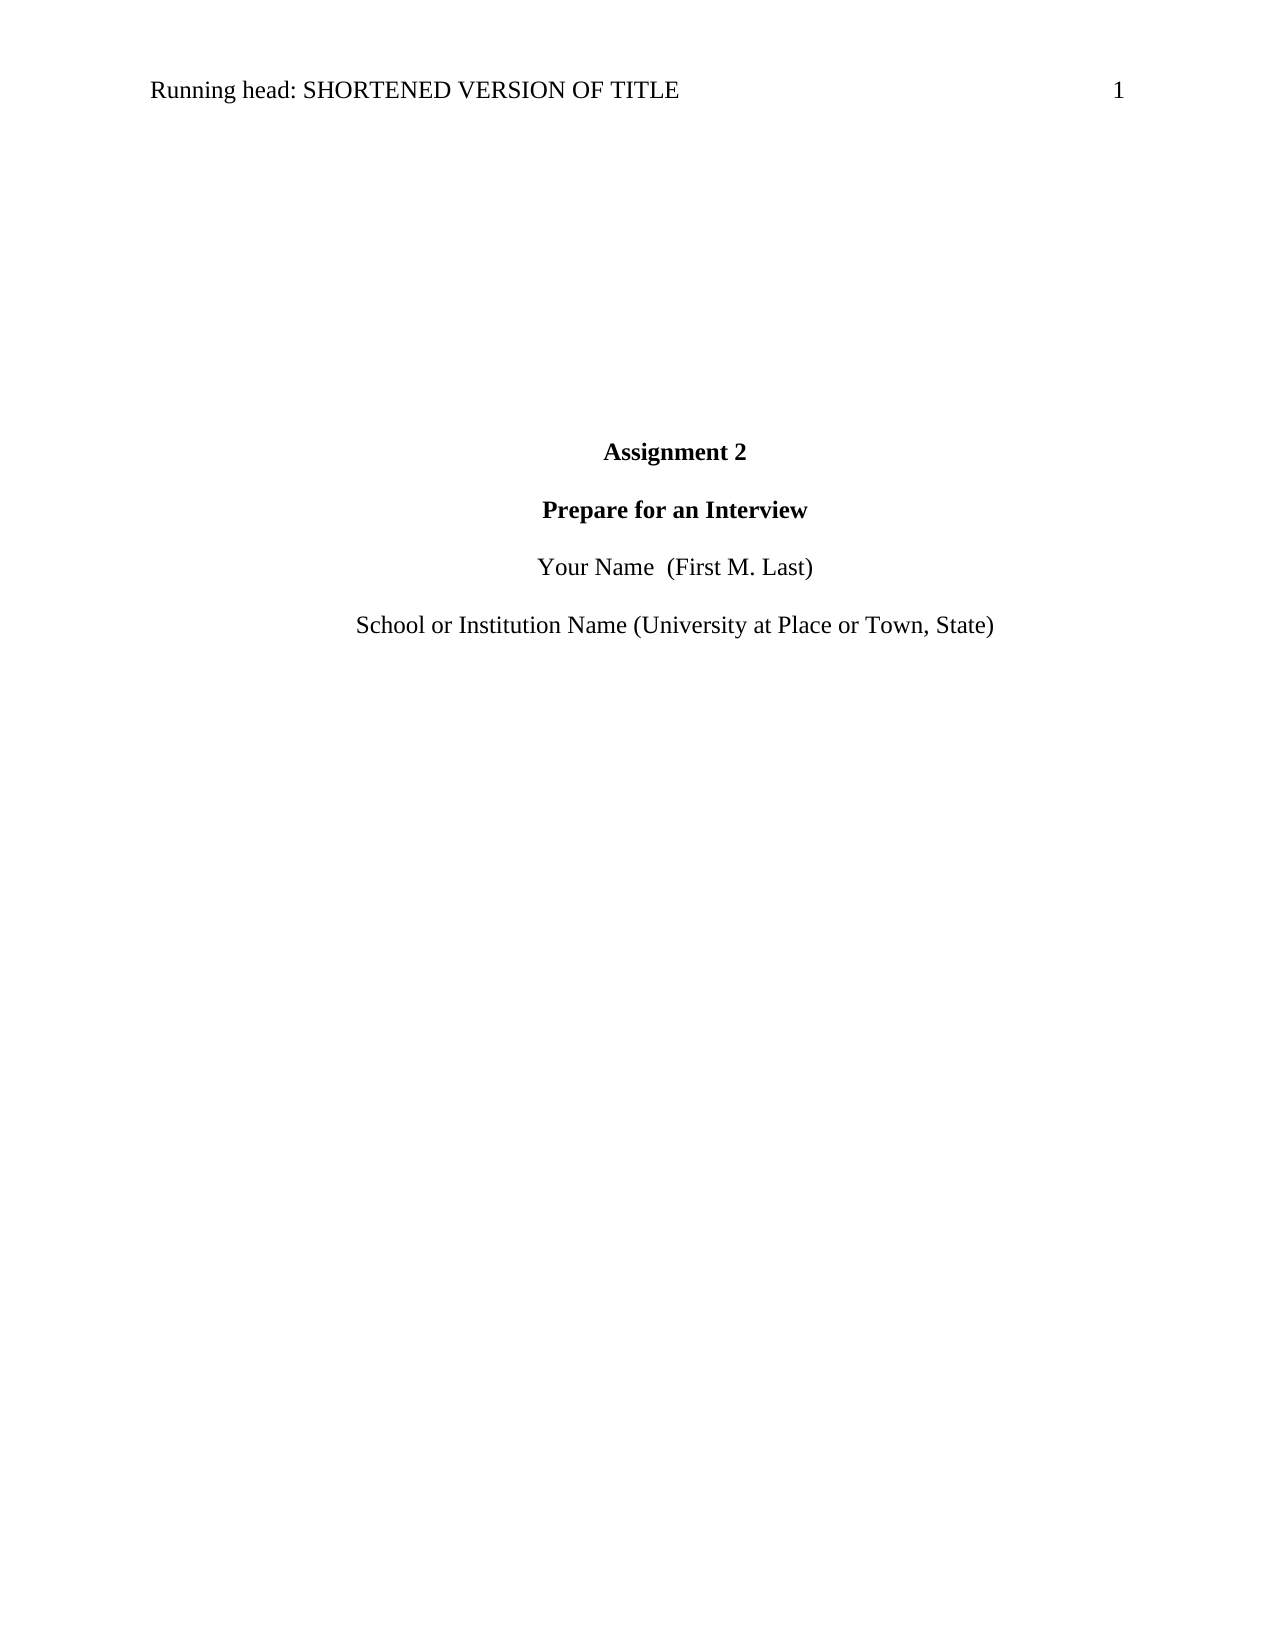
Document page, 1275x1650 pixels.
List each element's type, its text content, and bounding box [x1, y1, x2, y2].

text Assignment 2 [150, 437, 1125, 466]
text Your Name (First M. Last) [150, 552, 1125, 581]
text School or Institution Name (University at Place or Town, State) [150, 610, 1125, 639]
text Prepare for an Interview [150, 495, 1125, 524]
